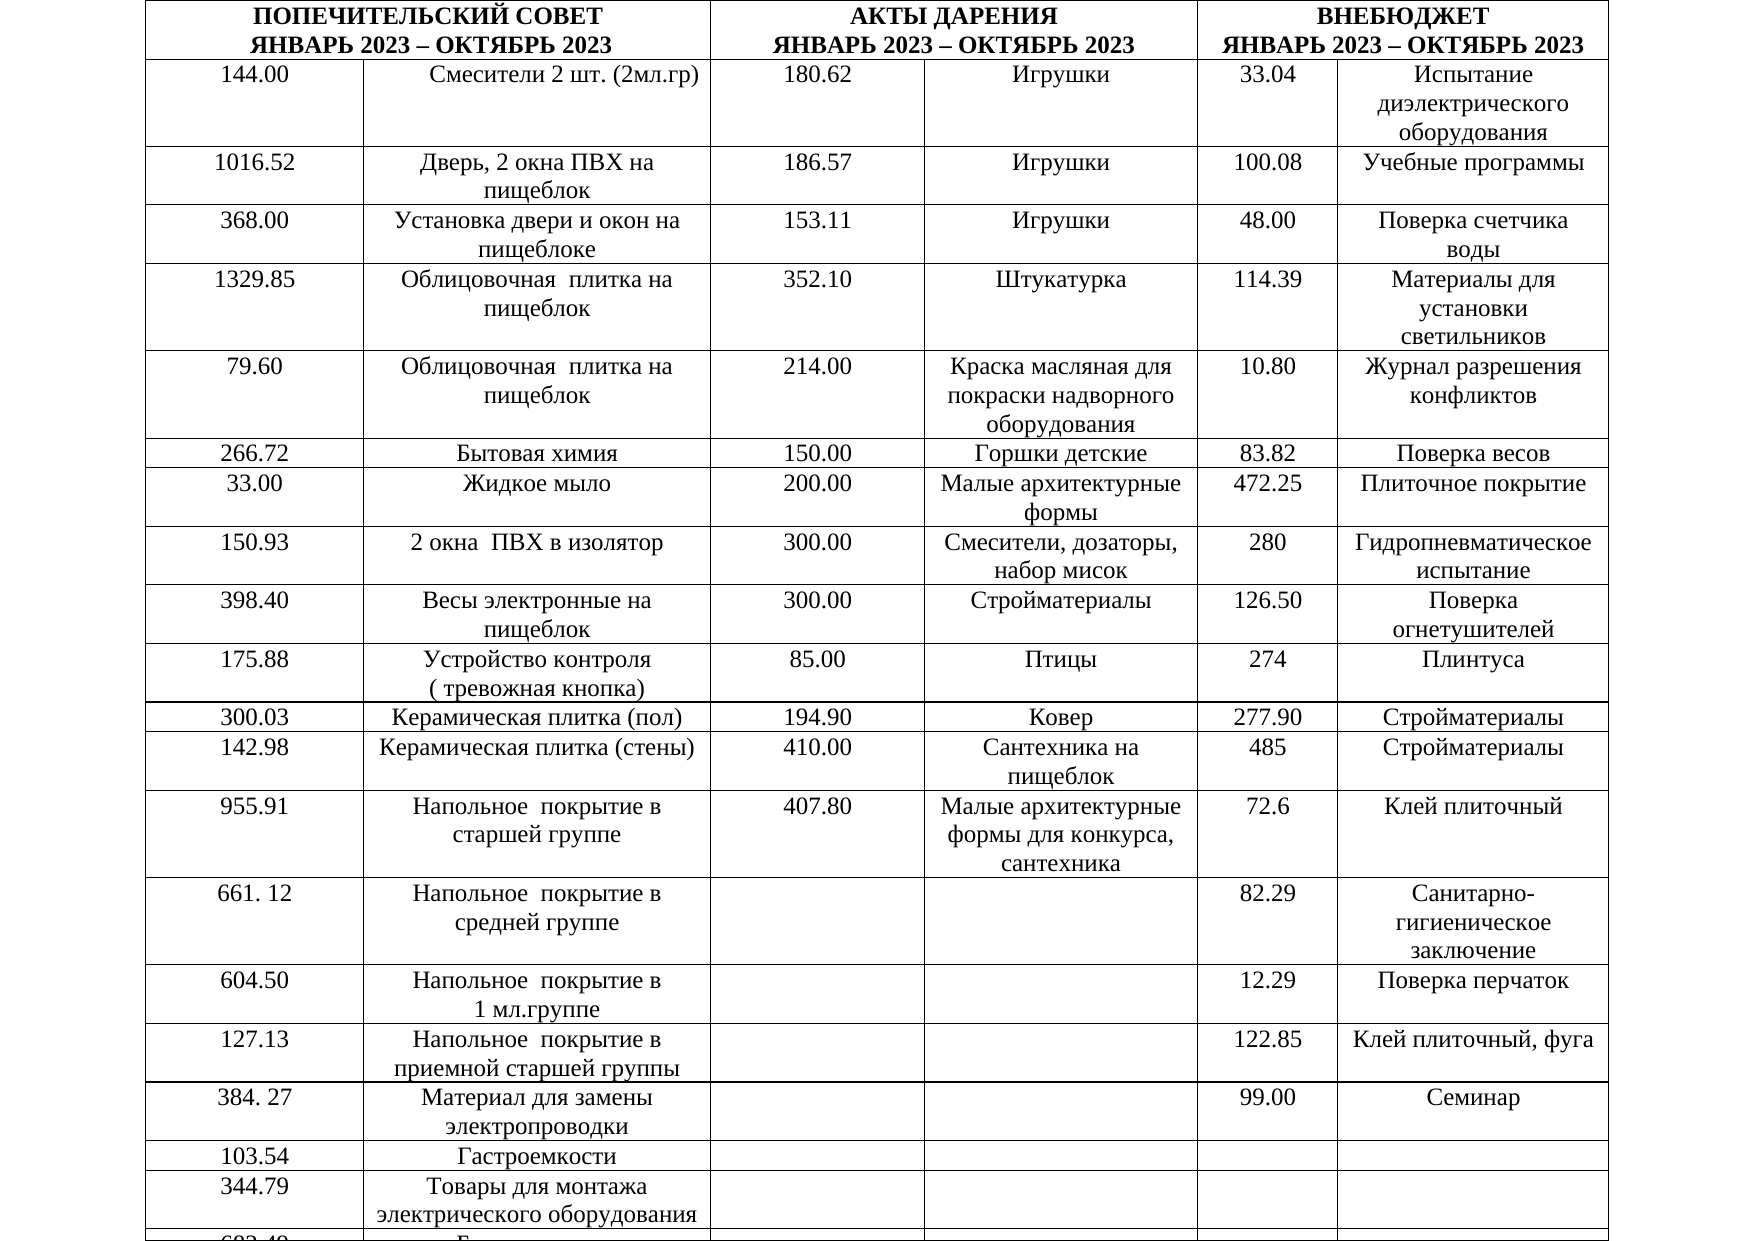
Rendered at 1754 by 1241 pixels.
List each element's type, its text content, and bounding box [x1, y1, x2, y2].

table_cell 410.00 [711, 732, 924, 790]
table_cell Напольное покрытие в старшей группе [364, 791, 710, 877]
table_cell Ковер [925, 703, 1197, 731]
table_cell Учебные программы [1338, 147, 1608, 204]
table_cell Керамическая плитка (пол) [364, 703, 710, 731]
table_cell 83.82 [1198, 439, 1337, 467]
table_cell Стройматериалы [1338, 732, 1608, 790]
table_cell 277.90 [1198, 703, 1337, 731]
table_cell Напольное покрытие в 1 мл.группе [364, 965, 710, 1023]
table_cell Малые архитектурные формы [925, 468, 1197, 526]
table_cell Облицовочная плитка на пищеблок [364, 351, 710, 437]
table_cell Журнал разрешения конфликтов [1338, 351, 1608, 437]
table_cell Санитарно-гигиеническое заключение [1338, 878, 1608, 964]
table_cell Поверка счетчика воды [1338, 205, 1608, 263]
table_cell 153.11 [711, 205, 924, 263]
table_cell [711, 965, 924, 1023]
table_cell Плинтуса [1338, 644, 1608, 701]
table_cell 300.03 [146, 703, 363, 731]
table_cell 1016.52 [146, 147, 363, 204]
table_cell 186.57 [711, 147, 924, 204]
table_cell Гидропневматическое испытание [1338, 527, 1608, 584]
table_cell 352.10 [711, 264, 924, 350]
table_cell 33.00 [146, 468, 363, 526]
table_cell [925, 1083, 1197, 1140]
table_cell Весы электронные на пищеблок [364, 585, 710, 643]
table_cell 48.00 [1198, 205, 1337, 263]
table_cell 300.00 [711, 585, 924, 643]
table_cell Керамическая плитка (стены) [364, 732, 710, 790]
table_cell Горшки детские [925, 439, 1197, 467]
table_cell Сантехника на пищеблок [925, 732, 1197, 790]
table_cell 12.29 [1198, 965, 1337, 1023]
table_cell 604.50 [146, 965, 363, 1023]
table_cell [1338, 1171, 1608, 1228]
table_cell 2 окна ПВХ в изолятор [364, 527, 710, 584]
table_cell Бытовая химия [364, 439, 710, 467]
table_header ВНЕБЮДЖЕТ ЯНВАРЬ 2023 – ОКТЯБРЬ 2023 [1198, 1, 1608, 58]
table_cell 127.13 [146, 1024, 363, 1081]
table_cell [925, 1024, 1197, 1081]
table_cell 214.00 [711, 351, 924, 437]
table_cell 150.93 [146, 527, 363, 584]
table_cell 10.80 [1198, 351, 1337, 437]
table_cell 126.50 [1198, 585, 1337, 643]
table_cell 100.08 [1198, 147, 1337, 204]
table_cell Поверка весов [1338, 439, 1608, 467]
table_cell 200.00 [711, 468, 924, 526]
table_cell 1329.85 [146, 264, 363, 350]
table_cell [1198, 1141, 1337, 1170]
table_cell [925, 878, 1197, 964]
table_cell [711, 1171, 924, 1228]
table_cell 114.39 [1198, 264, 1337, 350]
table_cell Испытание диэлектрического оборудования [1338, 60, 1608, 146]
table_cell Устройство контроля ( тревожная кнопка) [364, 644, 710, 701]
table_cell 661. 12 [146, 878, 363, 964]
table_cell 280 [1198, 527, 1337, 584]
table_cell Клей плиточный [1338, 791, 1608, 877]
table_cell 85.00 [711, 644, 924, 701]
table_cell Напольное покрытие в приемной старшей группы [364, 1024, 710, 1081]
table_cell [1338, 1141, 1608, 1170]
table_cell Гастроемкости [364, 1141, 710, 1170]
table_cell [925, 1171, 1197, 1228]
table_cell Штукатурка [925, 264, 1197, 350]
table_cell Смесители, дозаторы, набор мисок [925, 527, 1197, 584]
table_cell Материал для замены электропроводки [364, 1083, 710, 1140]
table_cell Игрушки [925, 60, 1197, 146]
table_cell 407.80 [711, 791, 924, 877]
table_cell 300.00 [711, 527, 924, 584]
table_cell [1338, 1229, 1608, 1240]
table_cell [925, 965, 1197, 1023]
table_cell 142.98 [146, 732, 363, 790]
table_cell 122.85 [1198, 1024, 1337, 1081]
table_cell 79.60 [146, 351, 363, 437]
table_cell [711, 1024, 924, 1081]
table_cell [1198, 1229, 1337, 1240]
table_cell 180.62 [711, 60, 924, 146]
table_cell 955.91 [146, 791, 363, 877]
table_cell 175.88 [146, 644, 363, 701]
table_cell Облицовочная плитка на пищеблок [364, 264, 710, 350]
table_cell Стройматериалы [1338, 703, 1608, 731]
table_cell Стройматериалы [925, 585, 1197, 643]
table_cell Напольное покрытие в средней группе [364, 878, 710, 964]
table_cell 274 [1198, 644, 1337, 701]
table_cell Клей плиточный, фуга [1338, 1024, 1608, 1081]
table_cell Дверь, 2 окна ПВХ на пищеблок [364, 147, 710, 204]
table_cell 398.40 [146, 585, 363, 643]
table_cell Установка двери и окон на пищеблоке [364, 205, 710, 263]
table_cell Материалы для установки светильников [1338, 264, 1608, 350]
table_cell Смесители 2 шт. (2мл.гр) [364, 60, 710, 146]
table_cell 103.54 [146, 1141, 363, 1170]
table_cell 266.72 [146, 439, 363, 467]
table_cell 33.04 [1198, 60, 1337, 146]
table_cell 150.00 [711, 439, 924, 467]
table_cell 194.90 [711, 703, 924, 731]
table_cell 384. 27 [146, 1083, 363, 1140]
table_cell 144.00 [146, 60, 363, 146]
table_cell 344.79 [146, 1171, 363, 1228]
table_cell [711, 1083, 924, 1140]
table_header АКТЫ ДАРЕНИЯ ЯНВАРЬ 2023 – ОКТЯБРЬ 2023 [711, 1, 1197, 58]
table_cell Жидкое мыло [364, 468, 710, 526]
table_cell Поверка перчаток [1338, 965, 1608, 1023]
table_cell 72.6 [1198, 791, 1337, 877]
table_cell Краска масляная для покраски надворного оборудования [925, 351, 1197, 437]
table_header ПОПЕЧИТЕЛЬСКИЙ СОВЕТ ЯНВАРЬ 2023 – ОКТЯБРЬ 2023 [146, 1, 710, 58]
table_cell [1198, 1171, 1337, 1228]
table_cell 472.25 [1198, 468, 1337, 526]
table_cell Плиточное покрытие [1338, 468, 1608, 526]
table_cell Поверка огнетушителей [1338, 585, 1608, 643]
table_cell 82.29 [1198, 878, 1337, 964]
table_cell 485 [1198, 732, 1337, 790]
table_cell [711, 1141, 924, 1170]
table_cell [925, 1229, 1197, 1240]
table_cell 368.00 [146, 205, 363, 263]
table_cell [925, 1141, 1197, 1170]
table_cell Игрушки [925, 205, 1197, 263]
table_cell Товары для монтажа электрического оборудования [364, 1171, 710, 1228]
table_cell Игрушки [925, 147, 1197, 204]
table_cell 99.00 [1198, 1083, 1337, 1140]
table_cell Птицы [925, 644, 1197, 701]
table_cell [711, 878, 924, 964]
table_cell [711, 1229, 924, 1240]
table_cell Малые архитектурные формы для конкурса, сантехника [925, 791, 1197, 877]
table_cell Семинар [1338, 1083, 1608, 1140]
